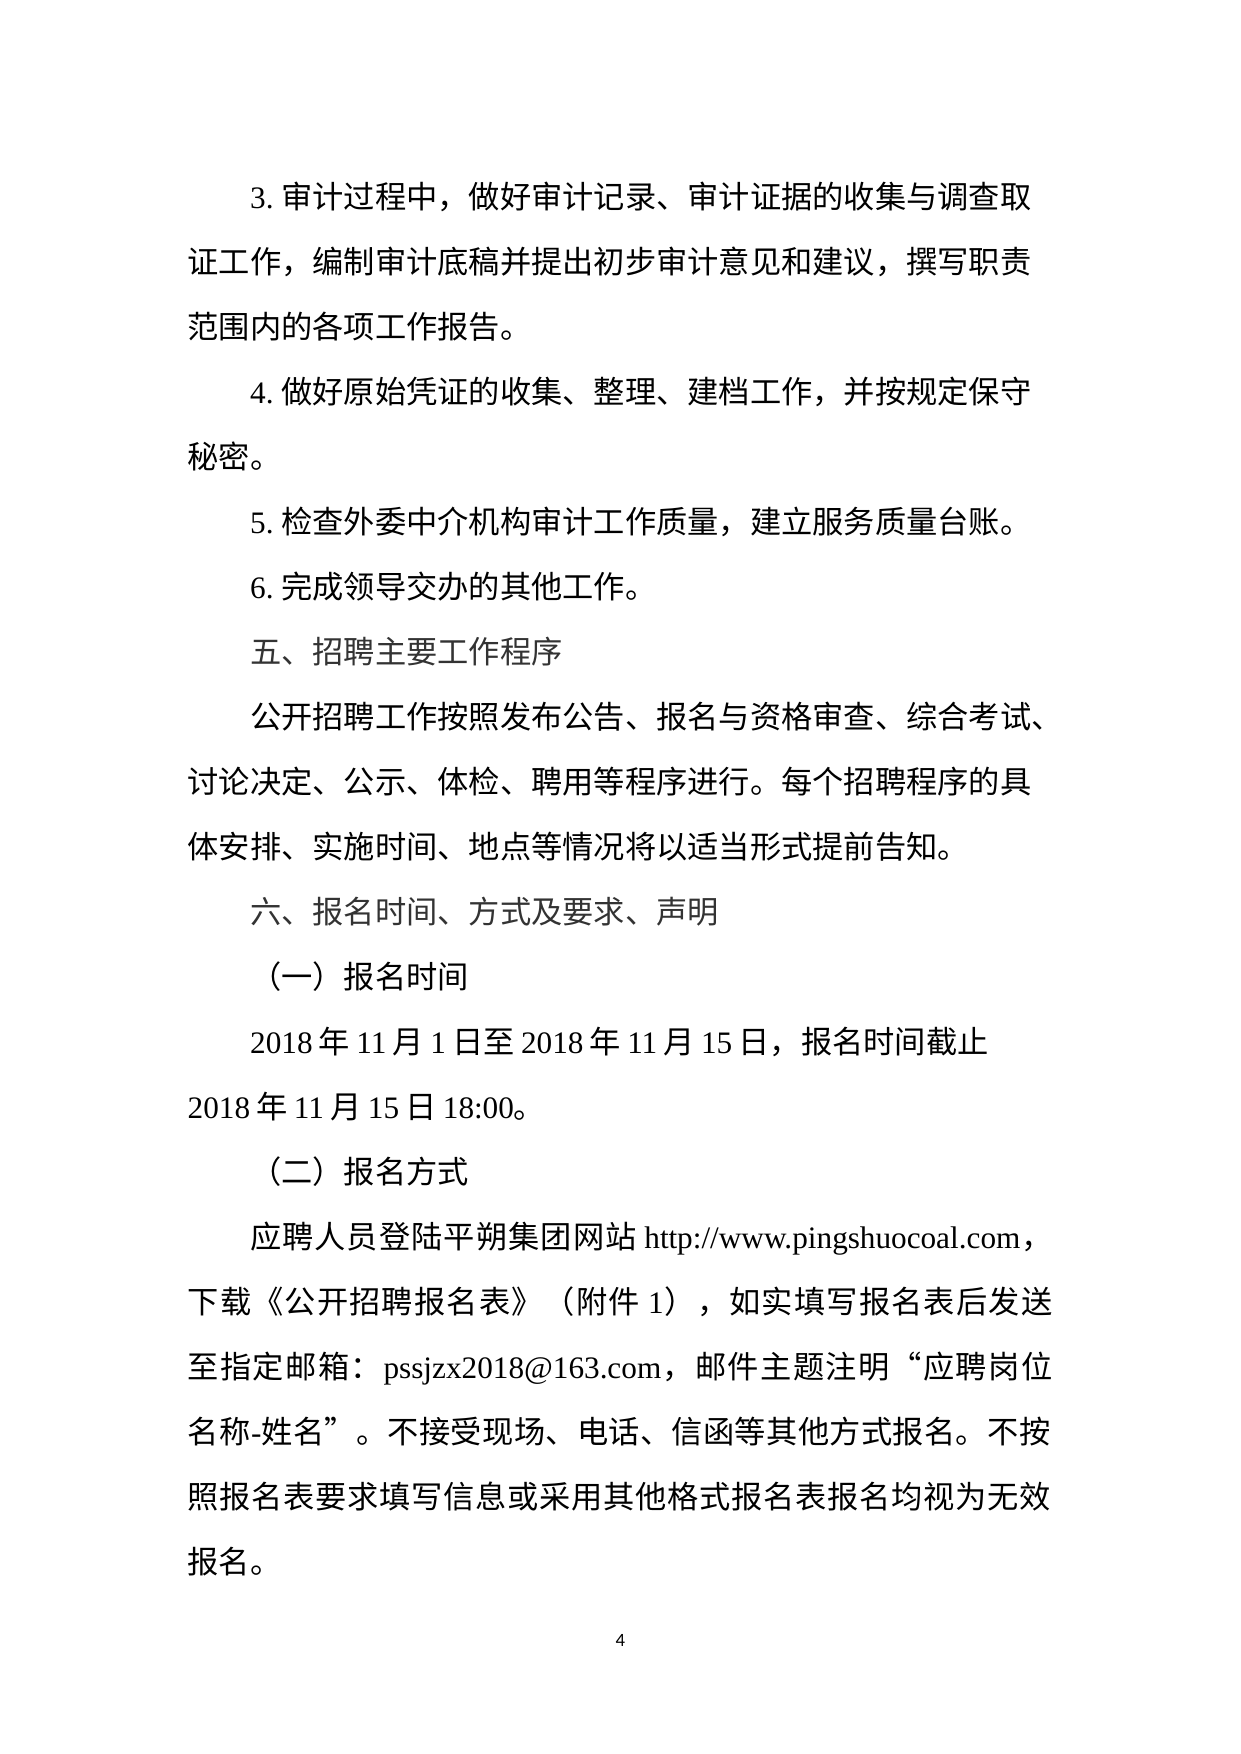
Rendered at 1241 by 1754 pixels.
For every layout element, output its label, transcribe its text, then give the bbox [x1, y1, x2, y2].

text 3. 审计过程中，做好审计记录、审计证据的收集与调查取证工作，编制审计底稿并提出初步审计意见和建议，撰写职责范围内的各项工作报告。 [187, 162, 1053, 357]
text （一）报名时间 [187, 942, 1053, 1007]
text 五、招聘主要工作程序 [187, 617, 1053, 682]
text 应聘人员登陆平朔集团网站http://www.pingshuocoal.com，下载《公开招聘报名表》（附件1），如实填写报名表后发送至指定邮箱：pssjzx2018@163.com，邮件主题注明“应聘岗位名称-姓名”。不接受现场、电话、信函等其他方式报名。不按照报名表要求填写信息或采用其他格式报名表报名均视为无效报名。 [187, 1202, 1053, 1592]
text 公开招聘工作按照发布公告、报名与资格审查、综合考试、讨论决定、公示、体检、聘用等程序进行。每个招聘程序的具体安排、实施时间、地点等情况将以适当形式提前告知。 [187, 682, 1053, 877]
text 6. 完成领导交办的其他工作。 [187, 552, 1053, 617]
text 4. 做好原始凭证的收集、整理、建档工作，并按规定保守秘密。 [187, 357, 1053, 487]
text 2018年11月1日至2018年11月15日，报名时间截止2018年11月15日18:00。 [187, 1007, 1053, 1137]
text （二）报名方式 [187, 1137, 1053, 1202]
text 5. 检查外委中介机构审计工作质量，建立服务质量台账。 [187, 487, 1053, 552]
text 六、报名时间、方式及要求、声明 [187, 877, 1053, 942]
